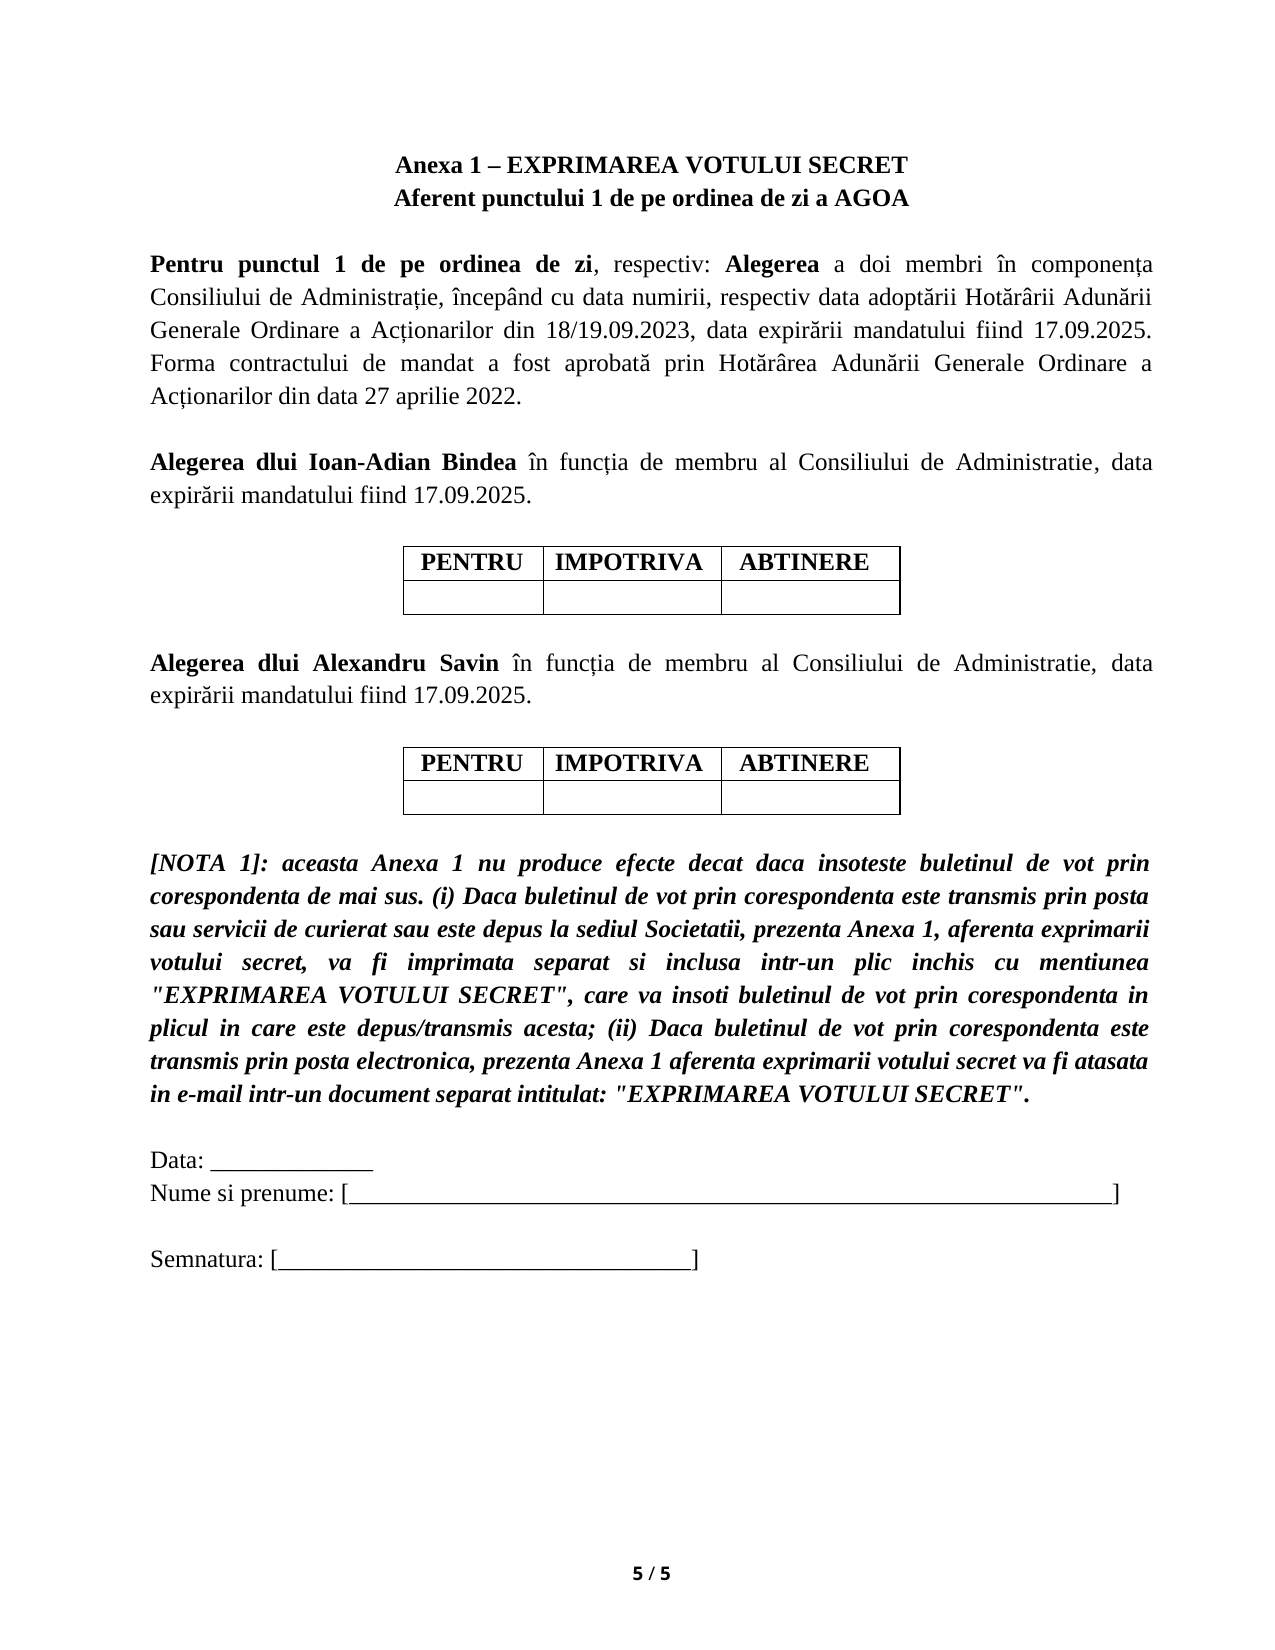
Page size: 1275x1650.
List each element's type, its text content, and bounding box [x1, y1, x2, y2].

text [NOTA 1]: aceasta Anexa 1 nu produce efecte decat daca insoteste buletinul de vot prin corespondenta de mai sus. (i) Daca buletinul de vot prin corespondenta este transmis prin posta sau servicii de curierat sau este depus la sediul Societatii, prezenta Anexa 1, aferenta exprimarii votului secret, va fi imprimata separat si inclusa intr-un plic inchis cu mentiunea "EXPRIMAREA VOTULUI SECRET", care va insoti buletinul de vot prin corespondenta in plicul in care este depus/transmis acesta; (ii) Daca buletinul de vot prin corespondenta este transmis prin posta electronica, prezenta Anexa 1 aferenta exprimarii votului secret va fi atasata in e-mail intr-un document separat intitulat: "EXPRIMAREA VOTULUI SECRET". [150, 848, 1153, 1108]
text Nume si prenume: [_____________________________________________________________] [150, 1178, 1153, 1207]
table_cell [544, 781, 721, 814]
text Pentru punctul 1 de pe ordinea de zi, respectiv: Alegerea a doi membri în componența Consiliului de Administrație, începând cu data numirii, respectiv data adoptării Hotărârii Adunării Generale Ordinare a Acționarilor din 18/19.09.2023, data expirării mandatului fiind 17.09.2025. Forma contractului de mandat a fost aprobată prin Hotărârea Adunării Generale Ordinare a Acționarilor din data 27 aprilie 2022. [150, 249, 1153, 410]
table_header IMPOTRIVA [544, 547, 721, 580]
table_header ABTINERE [722, 547, 899, 580]
table_cell [404, 781, 543, 814]
text Data: _____________ [150, 1145, 1153, 1174]
table_header PENTRU [404, 547, 543, 580]
text Semnatura: [_________________________________] [150, 1244, 1153, 1273]
text Alegerea dlui Alexandru Savin în funcția de membru al Consiliului de Administratie, data expirării mandatului fiind 17.09.2025. [150, 648, 1153, 709]
table_cell [544, 581, 721, 613]
table_cell [404, 581, 543, 613]
table_cell [722, 581, 899, 613]
text Aferent punctului 1 de pe ordinea de zi a AGOA [150, 183, 1153, 212]
table_header IMPOTRIVA [544, 748, 721, 780]
table_header ABTINERE [722, 748, 899, 780]
table_header PENTRU [404, 748, 543, 780]
text Anexa 1 – EXPRIMAREA VOTULUI SECRET [150, 150, 1153, 179]
text Alegerea dlui Ioan-Adian Bindea în funcția de membru al Consiliului de Administratie, data expirării mandatului fiind 17.09.2025. [150, 447, 1153, 509]
table_cell [722, 781, 899, 814]
